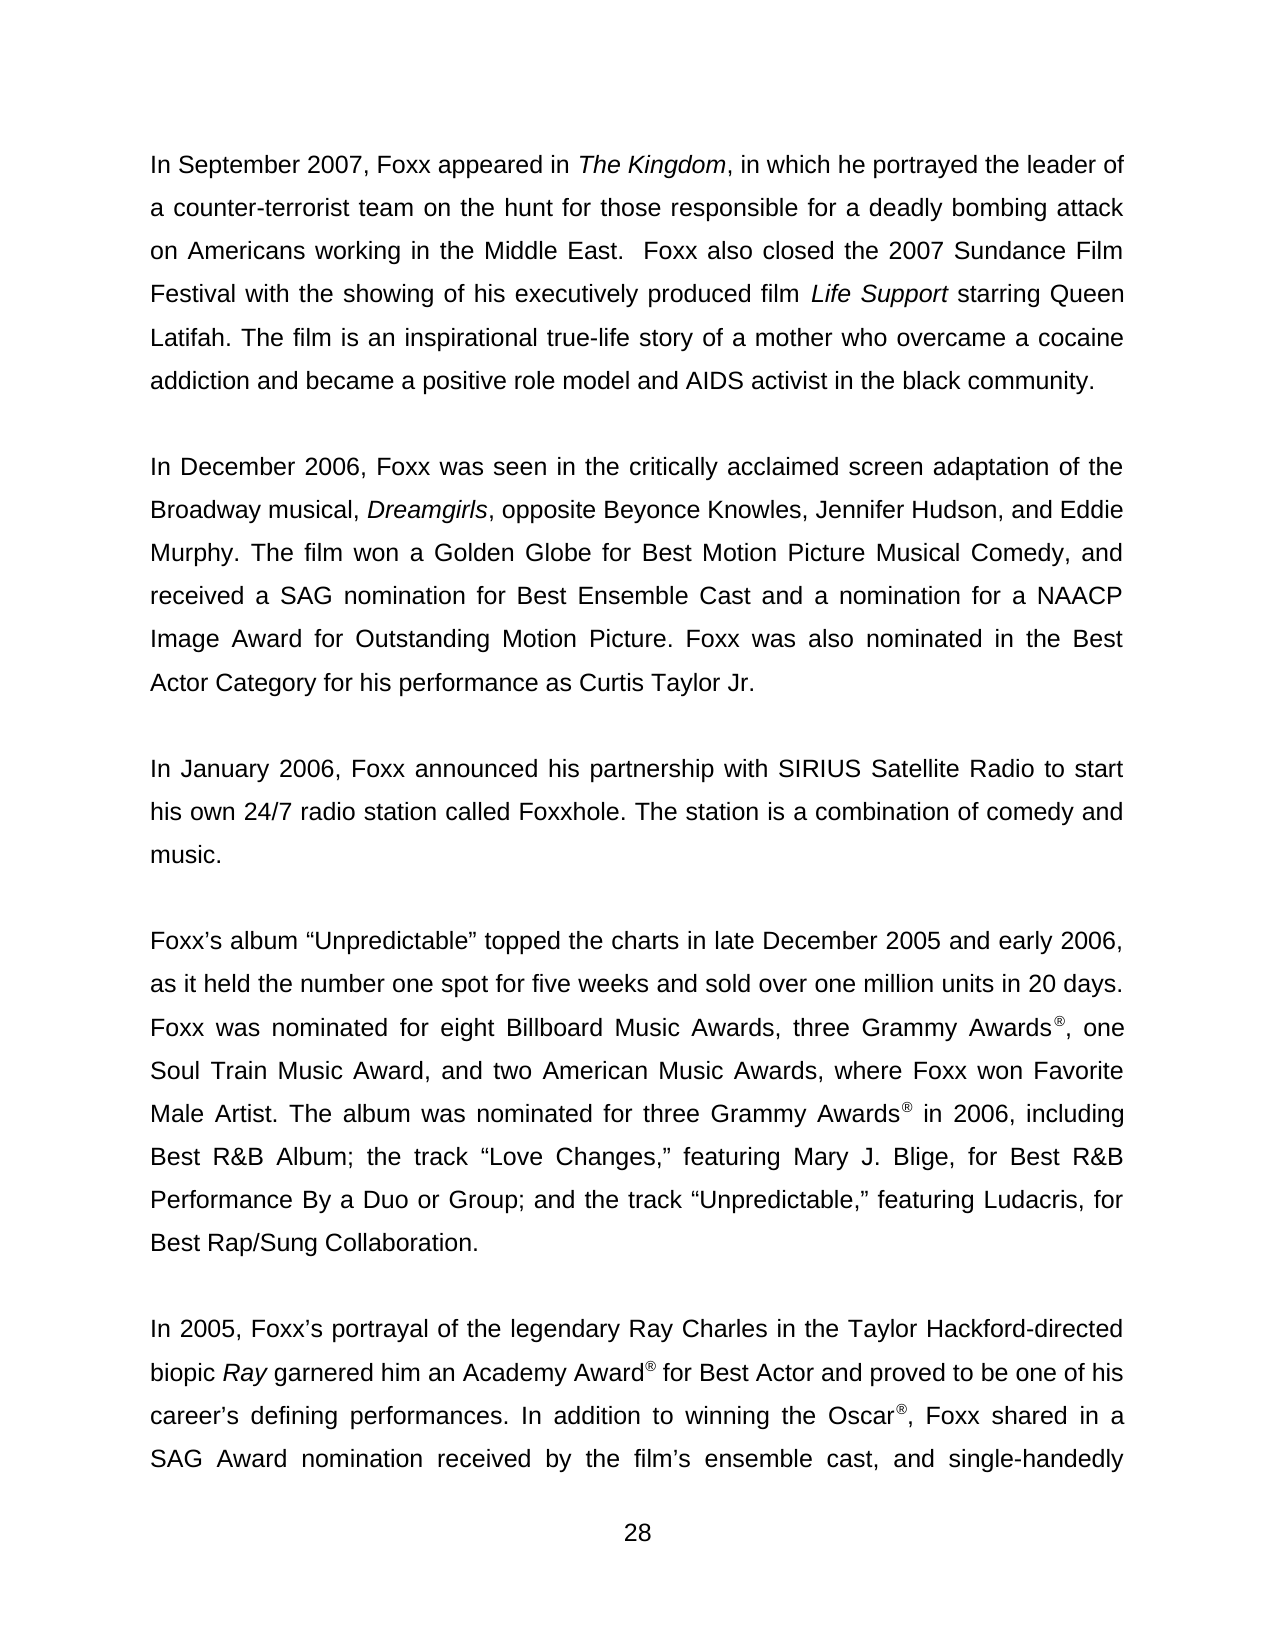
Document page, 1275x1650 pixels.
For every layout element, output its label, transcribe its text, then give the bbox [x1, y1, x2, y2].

text In December 2006, Foxx was seen in the critically acclaimed screen adaptation of the Broadway musical, Dreamgirls, opposite Beyonce Knowles, Jennifer Hudson, and Eddie Murphy. The film won a Golden Globe for Best Motion Picture Musical Comedy, and received a SAG nomination for Best Ensemble Cast and a nomination for a NAACP Image Award for Outstanding Motion Picture. Foxx was also nominated in the Best Actor Category for his performance as Curtis Taylor Jr. [150, 452, 1125, 696]
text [150, 1314, 1125, 1472]
text In January 2006, Foxx announced his partnership with SIRIUS Satellite Radio to start his own 24/7 radio station called Foxxhole. The station is a combination of comedy and music. [150, 754, 1125, 869]
text In September 2007, Foxx appeared in The Kingdom, in which he portrayed the leader of a counter-terrorist team on the hunt for those responsible for a deadly bombing attack on Americans working in the Middle East. Foxx also closed the 2007 Sundance Film Festival with the showing of his executively produced film Life Support starring Queen Latifah. The film is an inspirational true-life story of a mother who overcame a cocaine addiction and became a positive role model and AIDS activist in the black community. [150, 150, 1125, 394]
text Foxx’s album “Unpredictable” topped the charts in late December 2005 and early 2006, as it held the number one spot for five weeks and sold over one million units in 20 days. Foxx was nominated for eight Billboard Music Awards, three Grammy Awards®, one Soul Train Music Award, and two American Music Awards, where Foxx won Favorite Male Artist. The album was nominated for three Grammy Awards® in 2006, including Best R&B Album; the track “Love Changes,” featuring Mary J. Blige, for Best R&B Performance By a Duo or Group; and the track “Unpredictable,” featuring Ludacris, for Best Rap/Sung Collaboration. [150, 926, 1125, 1257]
